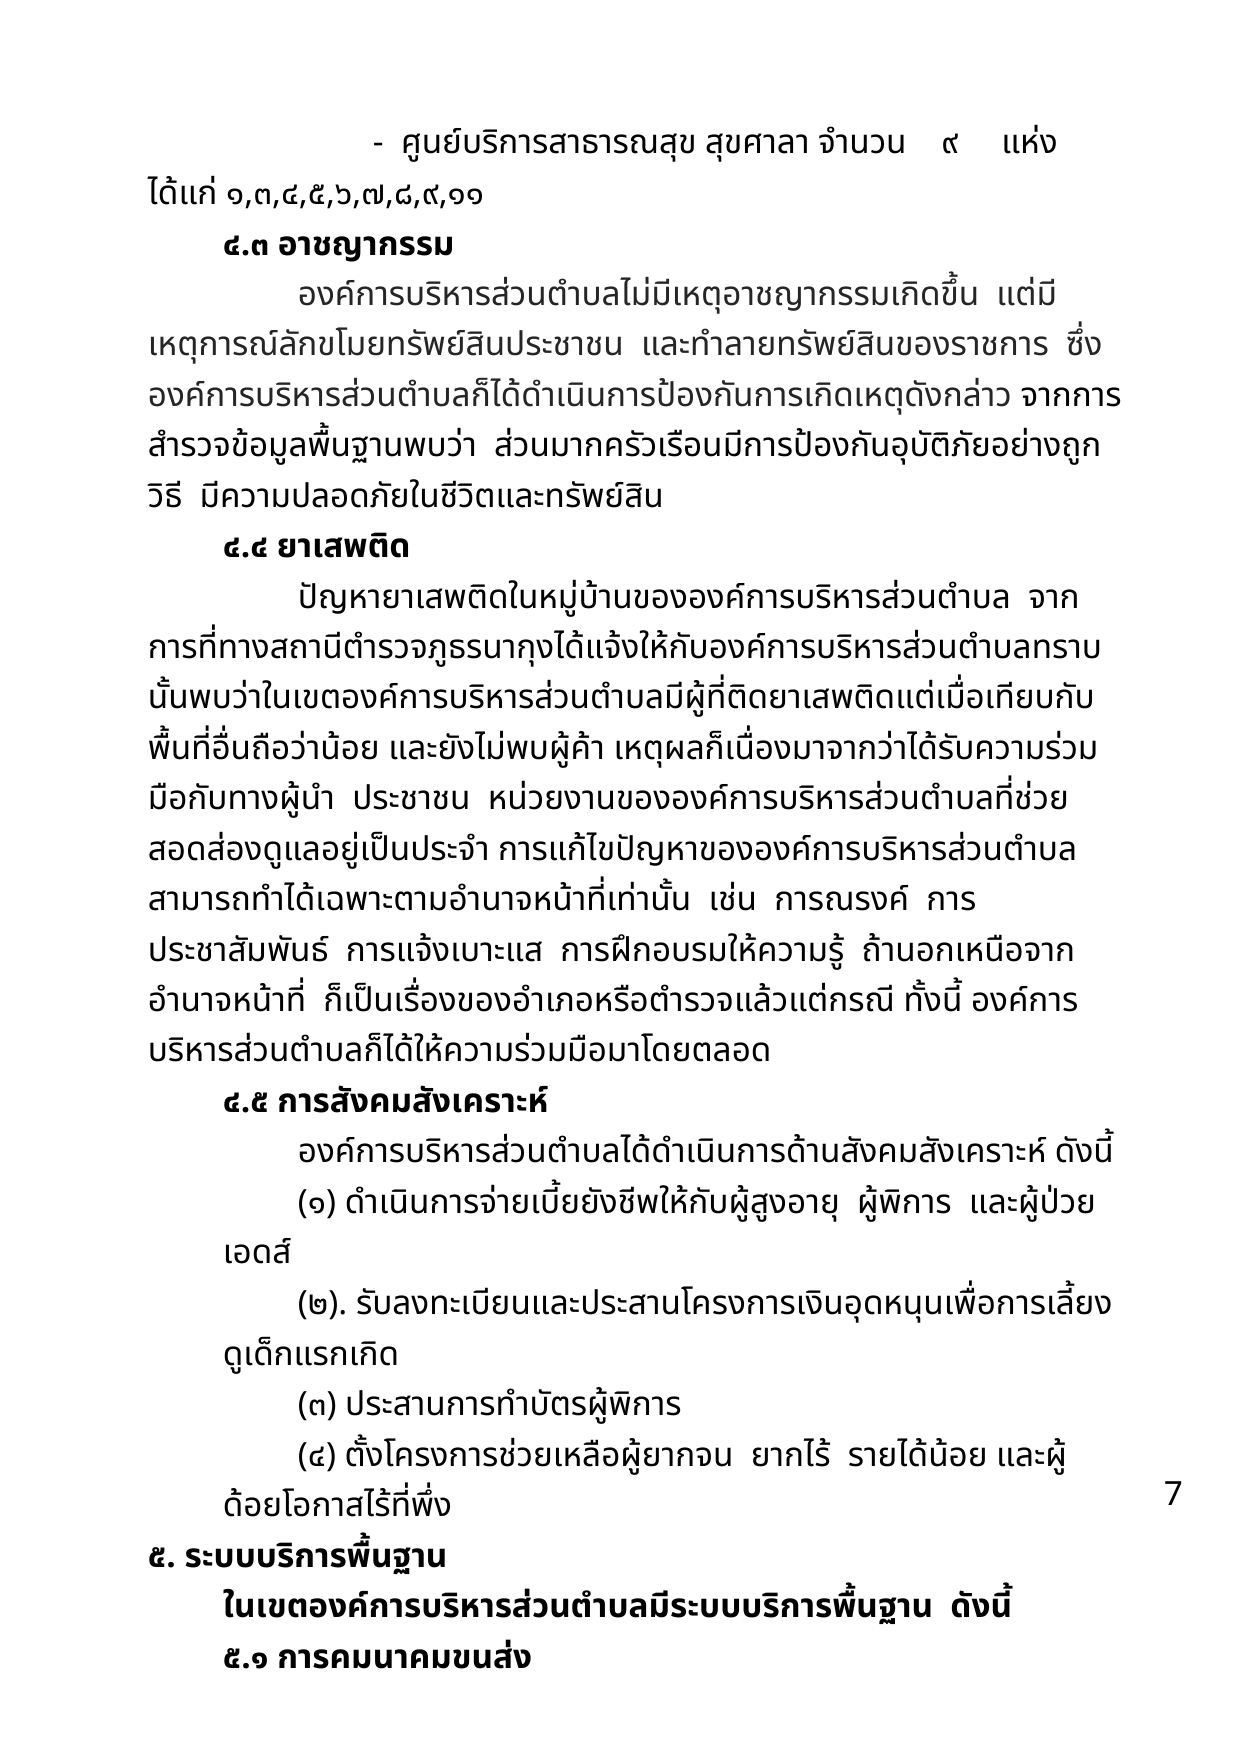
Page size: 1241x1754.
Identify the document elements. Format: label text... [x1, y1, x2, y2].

text - ศูนย์บริการสาธารณสุข สุขศาลา จำนวน ๙ แห่ง ได้แก่ ๑,๓,๔,๕,๖,๗,๘,๙,๑๑ [148, 118, 1122, 219]
text (๑) ดำเนินการจ่ายเบี้ยยังชีพให้กับผู้สูงอายุ ผู้พิการ และผู้ป่วยเอดส์ [223, 1178, 1122, 1279]
text (๔) ตั้งโครงการช่วยเหลือผู้ยากจน ยากไร้ รายได้น้อย และผู้ด้อยโอกาสไร้ที่พึ่ง [223, 1431, 1122, 1532]
text ๔.๔ ยาเสพติด [148, 522, 1122, 573]
text ๕.๑ การคมนาคมขนส่ง [148, 1633, 1122, 1683]
text (๒). รับลงทะเบียนและประสานโครงการเงินอุดหนุนเพื่อการเลี้ยงดูเด็กแรกเกิด [223, 1279, 1122, 1380]
text ๕. ระบบบริการพื้นฐาน [148, 1532, 1122, 1582]
text ๔.๓ อาชญากรรม [148, 219, 1122, 270]
text องค์การบริหารส่วนตำบลไม่มีเหตุอาชญากรรมเกิดขึ้น แต่มีเหตุการณ์ลักขโมยทรัพย์สินประชาชน และทำลายทรัพย์สินของราชการ ซึ่งองค์การบริหารส่วนตำบลก็ได้ดำเนินการป้องกันการเกิดเหตุดังกล่าว จากการสำรวจข้อมูลพื้นฐานพบว่า ส่วนมากครัวเรือนมีการป้องกันอุบัติภัยอย่างถูกวิธี มีความปลอดภัยในชีวิตและทรัพย์สิน [148, 270, 1122, 522]
text องค์การบริหารส่วนตำบลได้ดำเนินการด้านสังคมสังเคราะห์ ดังนี้ [148, 1127, 1122, 1178]
text ๔.๕ การสังคมสังเคราะห์ [148, 1077, 1122, 1127]
text (๓) ประสานการทำบัตรผู้พิการ [223, 1380, 1122, 1431]
text ในเขตองค์การบริหารส่วนตำบลมีระบบบริการพื้นฐาน ดังนี้ [148, 1582, 1122, 1633]
text ปัญหายาเสพติดในหมู่บ้านขององค์การบริหารส่วนตำบล จากการที่ทางสถานีตำรวจภูธรนากุงได้แจ้งให้กับองค์การบริหารส่วนตำบลทราบนั้นพบว่าในเขตองค์การบริหารส่วนตำบลมีผู้ที่ติดยาเสพติดแต่เมื่อเทียบกับพื้นที่อื่นถือว่าน้อย และยังไม่พบผู้ค้า เหตุผลก็เนื่องมาจากว่าได้รับความร่วมมือกับทางผู้นำ ประชาชน หน่วยงานขององค์การบริหารส่วนตำบลที่ช่วยสอดส่องดูแลอยู่เป็นประจำ การแก้ไขปัญหาขององค์การบริหารส่วนตำบลสามารถทำได้เฉพาะตามอำนาจหน้าที่เท่านั้น เช่น การณรงค์ การประชาสัมพันธ์ การแจ้งเบาะแส การฝึกอบรมให้ความรู้ ถ้านอกเหนือจากอำนาจหน้าที่ ก็เป็นเรื่องของอำเภอหรือตำรวจแล้วแต่กรณี ทั้งนี้ องค์การบริหารส่วนตำบลก็ได้ให้ความร่วมมือมาโดยตลอด [148, 573, 1122, 1077]
